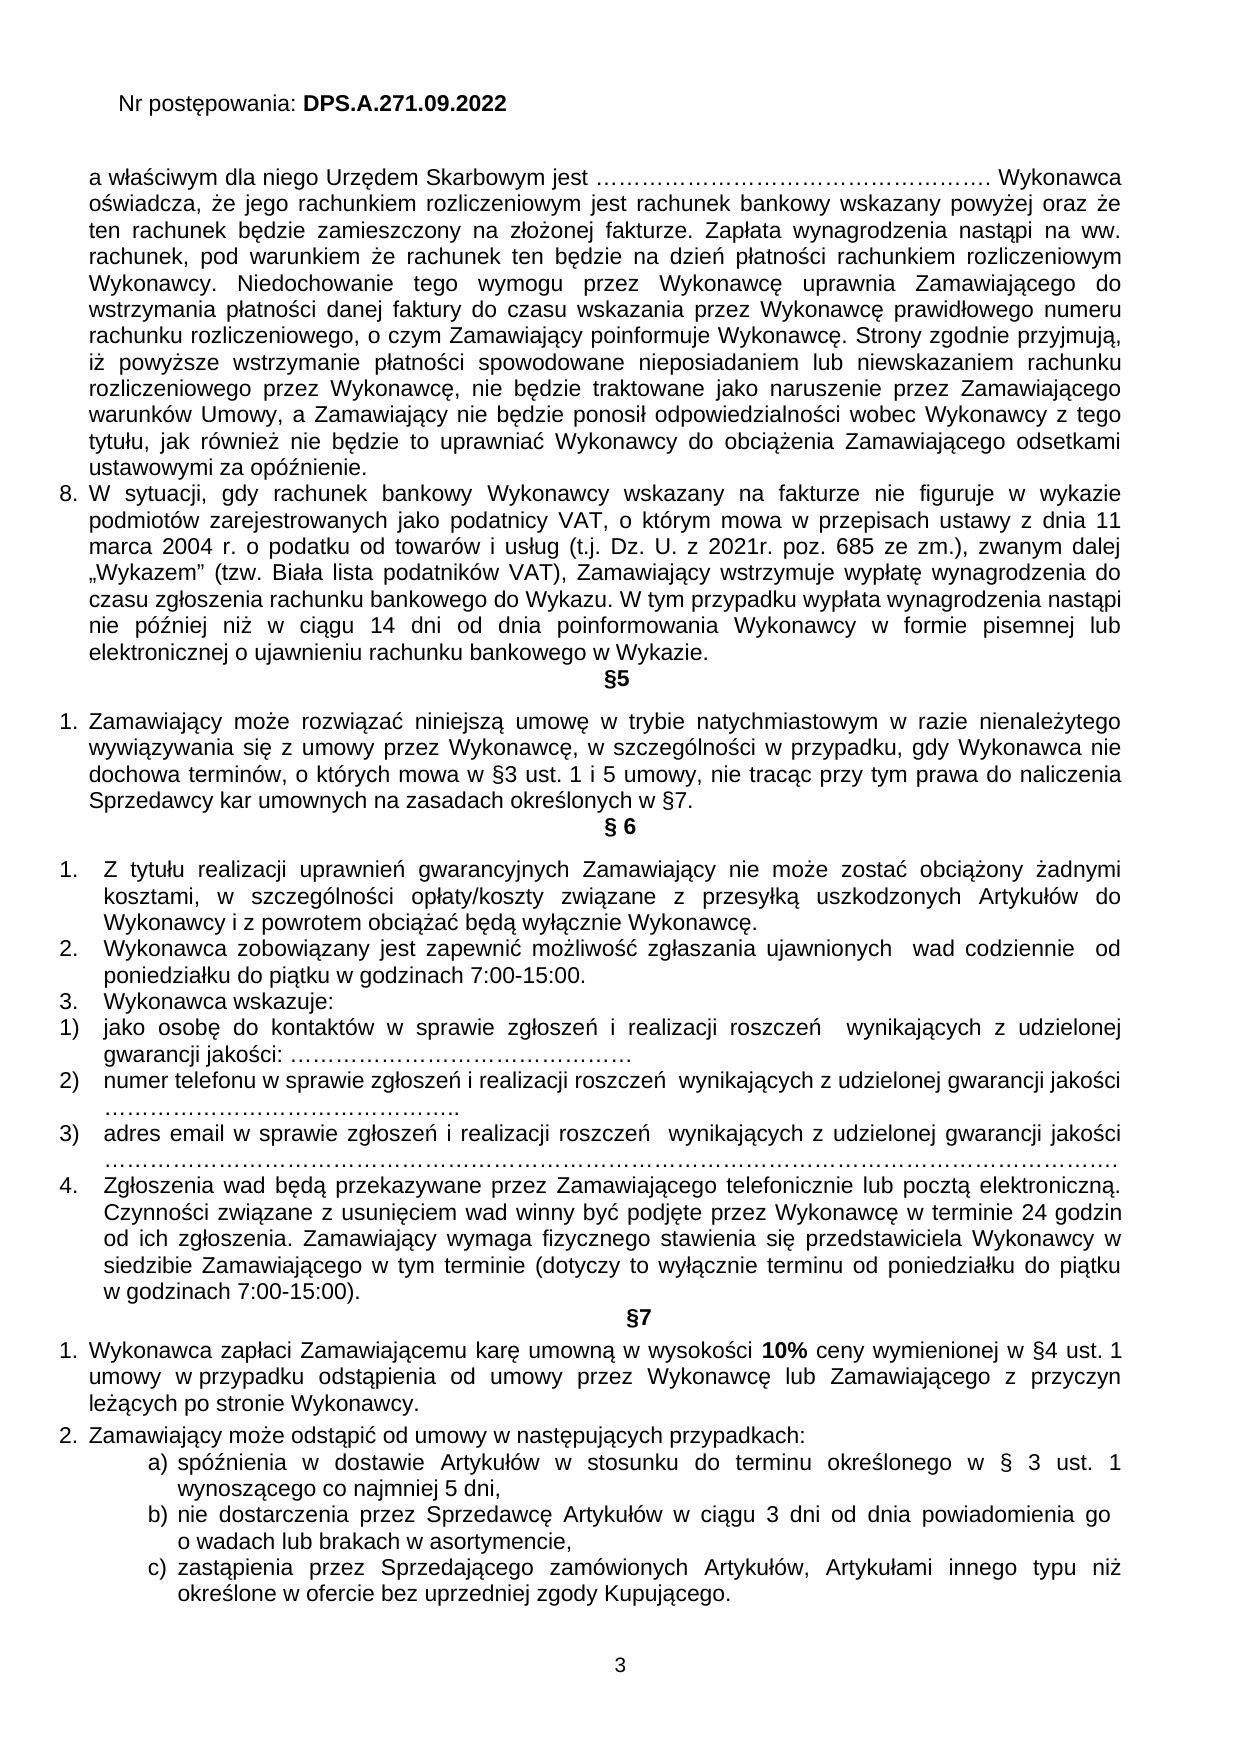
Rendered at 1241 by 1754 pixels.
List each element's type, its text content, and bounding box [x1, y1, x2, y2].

list zastąpienia przez Sprzedającego zamówionych Artykułów, Artykułami innego typu niż określone w ofercie bez uprzedniej zgody Kupującego. [148, 1554, 1122, 1607]
text §7 [59, 1304, 1122, 1331]
list Z tytułu realizacji uprawnień gwarancyjnych Zamawiający nie może zostać obciążony żadnymi kosztami, w szczególności opłaty/koszty związane z przesyłką uszkodzonych Artykułów do Wykonawcy i z powrotem obciążać będą wyłącznie Wykonawcę. [59, 856, 1122, 935]
list W sytuacji, gdy rachunek bankowy Wykonawcy wskazany na fakturze nie figuruje w wykazie podmiotów zarejestrowanych jako podatnicy VAT, o którym mowa w przepisach ustawy z dnia 11 marca 2004 r. o podatku od towarów i usług (t.j. Dz. U. z 2021r. poz. 685 ze zm.), zwanym dalej „Wykazem” (tzw. Biała lista podatników VAT), Zamawiający wstrzymuje wypłatę wynagrodzenia do czasu zgłoszenia rachunku bankowego do Wykazu. W tym przypadku wypłata wynagrodzenia nastąpi nie później niż w ciągu 14 dni od dnia poinformowania Wykonawcy w formie pisemnej lub elektronicznej o ujawnieniu rachunku bankowego w Wykazie. [59, 480, 1122, 665]
list adres email w sprawie zgłoszeń i realizacji roszczeń wynikających z udzielonej gwarancji jakości ……………………………………………………………………………………………………………………. [59, 1120, 1122, 1172]
list §5 [88, 665, 1122, 691]
text § 6 [118, 813, 1122, 839]
list Wykonawca zobowiązany jest zapewnić możliwość zgłaszania ujawnionych wad codziennie od poniedziałku do piątku w godzinach 7:00-15:00. [59, 935, 1122, 988]
list a właściwym dla niego Urzędem Skarbowym jest ……………………………………………. Wykonawca oświadcza, że jego rachunkiem rozliczeniowym jest rachunek bankowy wskazany powyżej oraz że ten rachunek będzie zamieszczony na złożonej fakturze. Zapłata wynagrodzenia nastąpi na ww. rachunek, pod warunkiem że rachunek ten będzie na dzień płatności rachunkiem rozliczeniowym Wykonawcy. Niedochowanie tego wymogu przez Wykonawcę uprawnia Zamawiającego do wstrzymania płatności danej faktury do czasu wskazania przez Wykonawcę prawidłowego numeru rachunku rozliczeniowego, o czym Zamawiający poinformuje Wykonawcę. Strony zgodnie przyjmują, iż powyższe wstrzymanie płatności spowodowane nieposiadaniem lub niewskazaniem rachunku rozliczeniowego przez Wykonawcę, nie będzie traktowane jako naruszenie przez Zamawiającego warunków Umowy, a Zamawiający nie będzie ponosił odpowiedzialności wobec Wykonawcy z tego tytułu, jak również nie będzie to uprawniać Wykonawcy do obciążenia Zamawiającego odsetkami ustawowymi za opóźnienie. [88, 164, 1122, 480]
list nie dostarczenia przez Sprzedawcę Artykułów w ciągu 3 dni od dnia powiadomienia go o wadach lub brakach w asortymencie, [148, 1501, 1122, 1554]
list spóźnienia w dostawie Artykułów w stosunku do terminu określonego w § 3 ust. 1 wynoszącego co najmniej 5 dni, [148, 1448, 1122, 1501]
list Zamawiający może odstąpić od umowy w następujących przypadkach: [59, 1422, 1122, 1448]
list jako osobę do kontaktów w sprawie zgłoszeń i realizacji roszczeń wynikających z udzielonej gwarancji jakości: ……………………………………… [59, 1014, 1122, 1067]
list Wykonawca zapłaci Zamawiającemu karę umowną w wysokości 10% ceny wymienionej w §4 ust. 1 umowy w przypadku odstąpienia od umowy przez Wykonawcę lub Zamawiającego z przyczyn leżących po stronie Wykonawcy. [59, 1337, 1122, 1416]
list Wykonawca wskazuje: [59, 988, 1122, 1014]
list Zgłoszenia wad będą przekazywane przez Zamawiającego telefonicznie lub pocztą elektroniczną. Czynności związane z usunięciem wad winny być podjęte przez Wykonawcę w terminie 24 godzin od ich zgłoszenia. Zamawiający wymaga fizycznego stawienia się przedstawiciela Wykonawcy w siedzibie Zamawiającego w tym terminie (dotyczy to wyłącznie terminu od poniedziałku do piątku w godzinach 7:00-15:00). [59, 1172, 1122, 1304]
list numer telefonu w sprawie zgłoszeń i realizacji roszczeń wynikających z udzielonej gwarancji jakości ……………………………………….. [59, 1067, 1122, 1120]
list Zamawiający może rozwiązać niniejszą umowę w trybie natychmiastowym w razie nienależytego wywiązywania się z umowy przez Wykonawcę, w szczególności w przypadku, gdy Wykonawca nie dochowa terminów, o których mowa w §3 ust. 1 i 5 umowy, nie tracąc przy tym prawa do naliczenia Sprzedawcy kar umownych na zasadach określonych w §7. [59, 708, 1122, 813]
